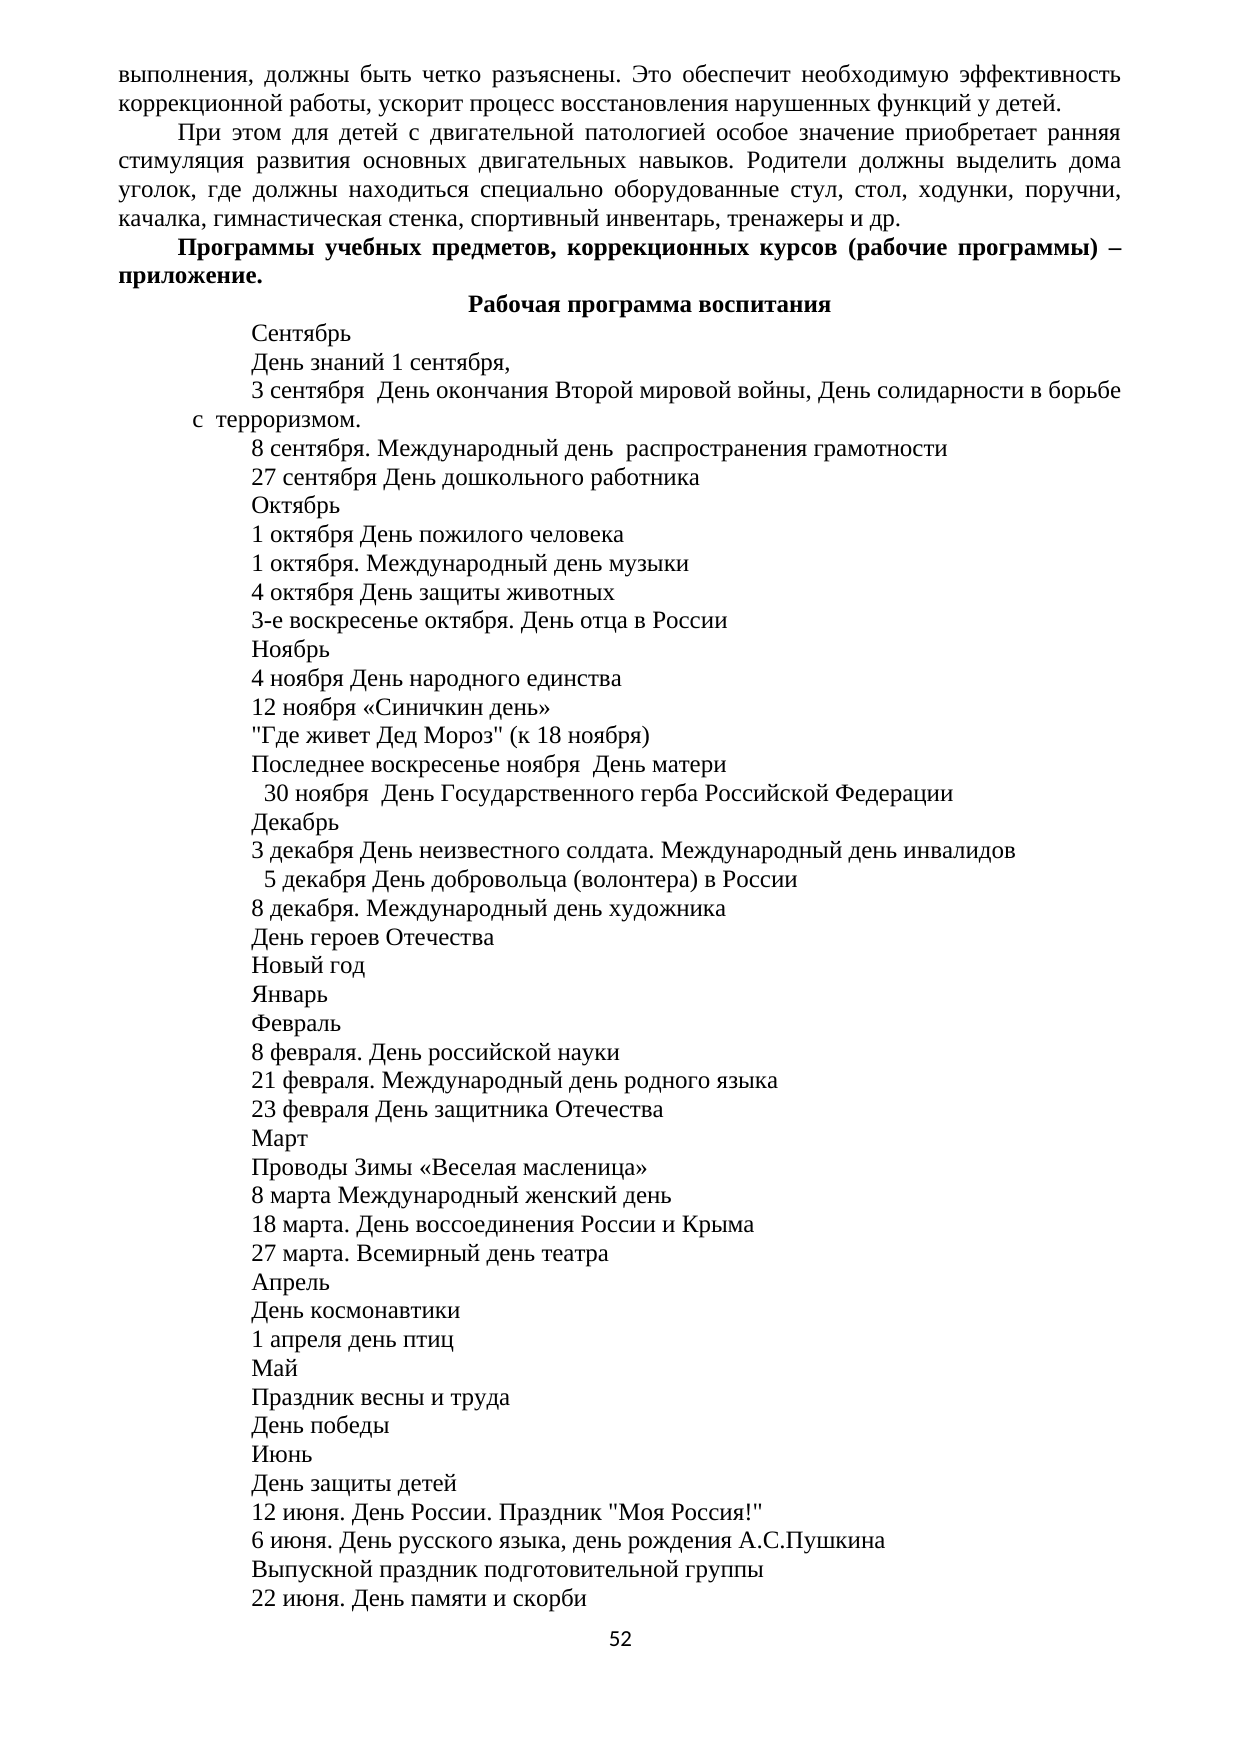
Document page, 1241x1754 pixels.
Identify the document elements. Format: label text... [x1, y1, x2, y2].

text Новый год [192, 950, 1122, 979]
text 3 сентября День окончания Второй мировой войны, День солидарности в борьбе с терроризмом. [192, 375, 1122, 433]
text Выпускной праздник подготовительной группы [192, 1554, 1122, 1583]
text День героев Отечества [192, 922, 1122, 950]
text 21 февраля. Международный день родного языка [192, 1065, 1122, 1094]
text Рабочая программа воспитания [118, 289, 1122, 318]
text Ноябрь [192, 634, 1122, 663]
text Декабрь [192, 807, 1122, 835]
text День знаний 1 сентября, [192, 347, 1122, 375]
text Март [192, 1123, 1122, 1152]
text 3-е воскресенье октября. День отца в России [192, 605, 1122, 634]
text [118, 59, 1122, 117]
text Программы учебных предметов, коррекционных курсов (рабочие программы) – приложение. [118, 232, 1122, 289]
text 22 июня. День памяти и скорби [192, 1583, 1122, 1612]
text 30 ноября День Государственного герба Российской Федерации [192, 778, 1122, 807]
text 1 октября День пожилого человека [192, 519, 1122, 548]
text Июнь [192, 1439, 1122, 1468]
text "Где живет Дед Мороз" (к 18 ноября) [192, 720, 1122, 749]
text Апрель [192, 1267, 1122, 1295]
text Октябрь [192, 490, 1122, 519]
text Январь [192, 979, 1122, 1008]
text Сентябрь [192, 318, 1122, 347]
text Праздник весны и труда [192, 1382, 1122, 1410]
text 5 декабря День добровольца (волонтера) в России [192, 864, 1122, 893]
text 4 ноября День народного единства [192, 663, 1122, 692]
text 8 марта Международный женский день [192, 1180, 1122, 1209]
text Февраль [192, 1008, 1122, 1037]
text 8 февраля. День российской науки [192, 1037, 1122, 1065]
text День защиты детей [192, 1468, 1122, 1497]
text 27 сентября День дошкольного работника [192, 462, 1122, 490]
text 12 ноября «Синичкин день» [192, 692, 1122, 720]
text Последнее воскресенье ноября День матери [192, 749, 1122, 778]
text 8 декабря. Международный день художника [192, 893, 1122, 922]
text Май [192, 1353, 1122, 1382]
text 8 сентября. Международный день распространения грамотности [192, 433, 1122, 462]
text 23 февраля День защитника Отечества [192, 1094, 1122, 1123]
text 12 июня. День России. Праздник "Моя Россия!" [192, 1497, 1122, 1525]
text 18 марта. День воссоединения России и Крыма [192, 1209, 1122, 1238]
text 4 октября День защиты животных [192, 577, 1122, 605]
text 1 апреля день птиц [192, 1324, 1122, 1353]
text Проводы Зимы «Веселая масленица» [192, 1152, 1122, 1180]
text День победы [192, 1410, 1122, 1439]
text 27 марта. Всемирный день театра [192, 1238, 1122, 1267]
text День космонавтики [192, 1295, 1122, 1324]
text 1 октября. Международный день музыки [192, 548, 1122, 577]
text При этом для детей с двигательной патологией особое значение приобретает ранняя стимуляция развития основных двигательных навыков. Родители должны выделить дома уголок, где должны находиться специально оборудованные стул, стол, ходунки, поручни, качалка, гимнастическая стенка, спортивный инвентарь, тренажеры и др. [118, 117, 1122, 232]
text 6 июня. День русского языка, день рождения А.С.Пушкина [192, 1525, 1122, 1554]
text 3 декабря День неизвестного солдата. Международный день инвалидов [192, 835, 1122, 864]
